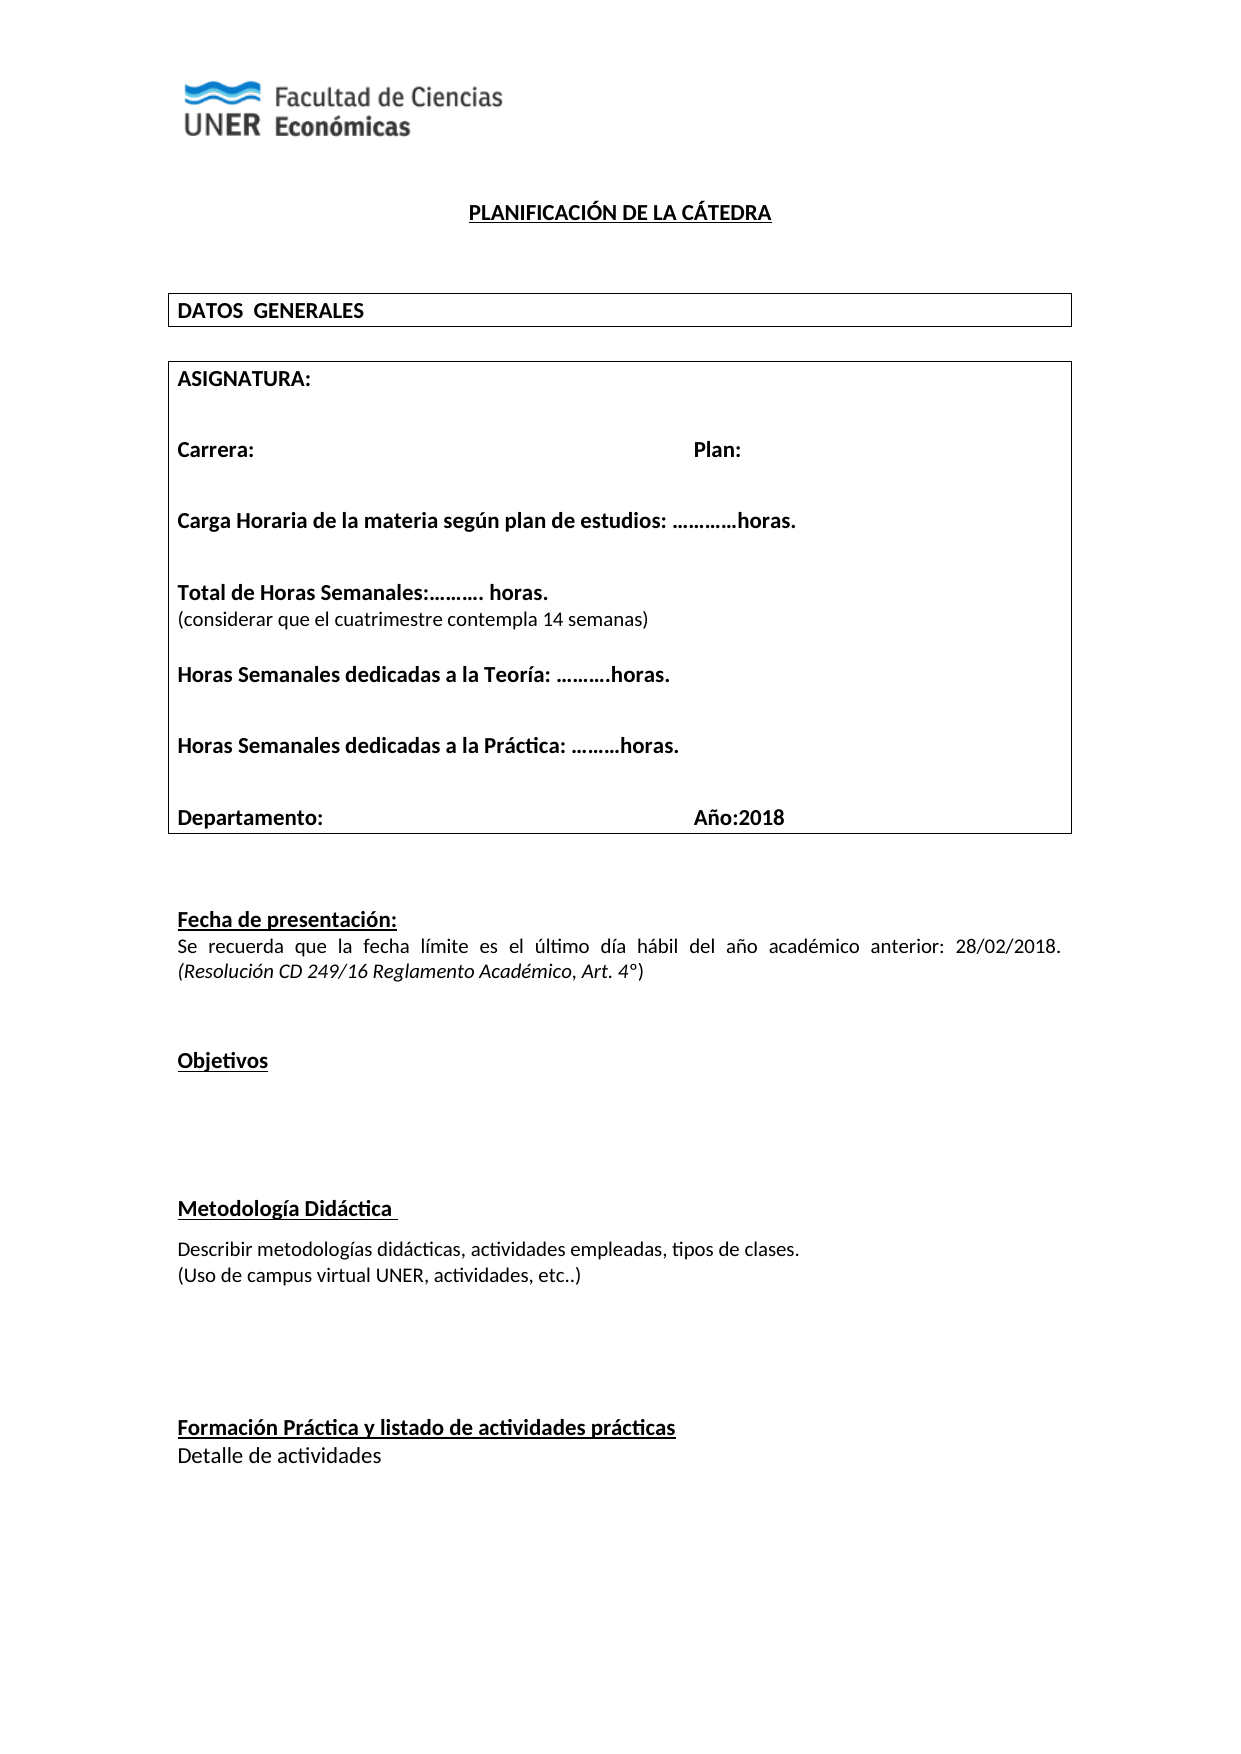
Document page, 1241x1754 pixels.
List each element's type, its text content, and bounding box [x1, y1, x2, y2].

subtitle Objetivos [177, 1047, 1063, 1074]
text Detalle de actividades [177, 1441, 1063, 1469]
text Carrera: Plan: [169, 432, 1071, 463]
subtitle Metodología Didáctica [177, 1194, 1063, 1223]
text Horas Semanales dedicadas a la Teoría: ……….horas. [169, 657, 1071, 688]
subtitle Formación Práctica y listado de actividades prácticas [177, 1413, 1063, 1441]
text ASIGNATURA: [169, 362, 1071, 392]
subtitle PLANIFICACIÓN DE LA CÁTEDRA [177, 198, 1063, 226]
text Horas Semanales dedicadas a la Práctica: ………horas. [169, 728, 1071, 759]
text Total de Horas Semanales:………. horas. [169, 574, 1071, 606]
text Carga Horaria de la materia según plan de estudios: …………horas. [169, 503, 1071, 534]
text DATOS GENERALES [169, 294, 1071, 326]
picture [177, 73, 511, 144]
text Se recuerda que la fecha límite es el último día hábil del año académico anterior: 28/02/2018.(Resolución CD 249/16 Reglamento Académico, Art. 4º) [177, 933, 1063, 984]
text Fecha de presentación: [177, 905, 1063, 933]
text (Uso de campus virtual UNER, actividades, etc..) [177, 1262, 1063, 1287]
text (considerar que el cuatrimestre contempla 14 semanas) [177, 606, 1063, 631]
text Describir metodologías didácticas, actividades empleadas, tipos de clases. [177, 1237, 1063, 1262]
text Departamento: Año:2018 [169, 799, 1071, 833]
